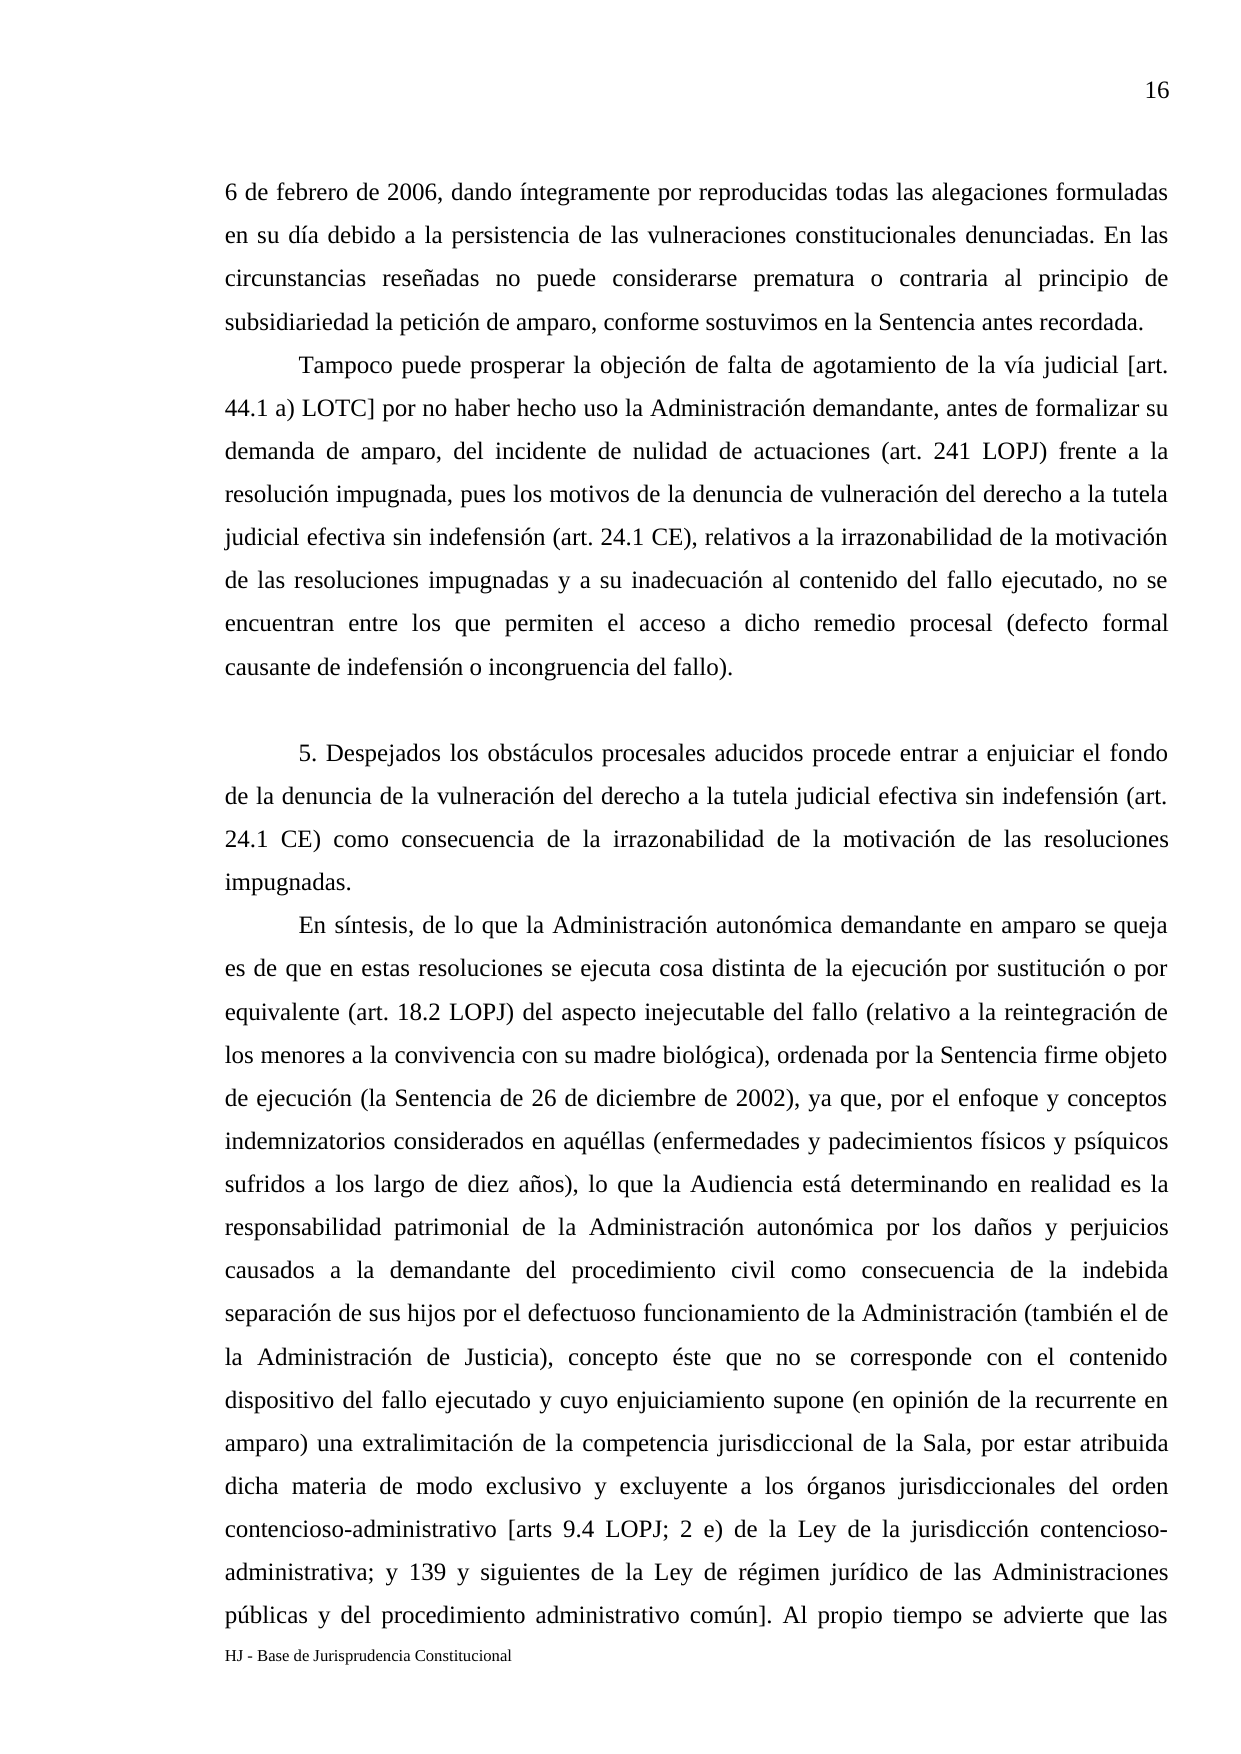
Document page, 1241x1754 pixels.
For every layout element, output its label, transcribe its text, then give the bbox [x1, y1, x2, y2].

text Tampoco puede prosperar la objeción de falta de agotamiento de la vía judicial [art. 44.1 a) LOTC] por no haber hecho uso la Administración demandante, antes de formalizar su demanda de amparo, del incidente de nulidad de actuaciones (art. 241 LOPJ) frente a la resolución impugnada, pues los motivos de la denuncia de vulneración del derecho a la tutela judicial efectiva sin indefensión (art. 24.1 CE), relativos a la irrazonabilidad de la motivación de las resoluciones impugnadas y a su inadecuación al contenido del fallo ejecutado, no se encuentran entre los que permiten el acceso a dicho remedio procesal (defecto formal causante de indefensión o incongruencia del fallo). [224, 350, 1169, 680]
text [224, 177, 1169, 335]
text 5. Despejados los obstáculos procesales aducidos procede entrar a enjuiciar el fondo de la denuncia de la vulneración del derecho a la tutela judicial efectiva sin indefensión (art. 24.1 CE) como consecuencia de la irrazonabilidad de la motivación de las resoluciones impugnadas. [224, 738, 1169, 896]
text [224, 910, 1169, 1629]
